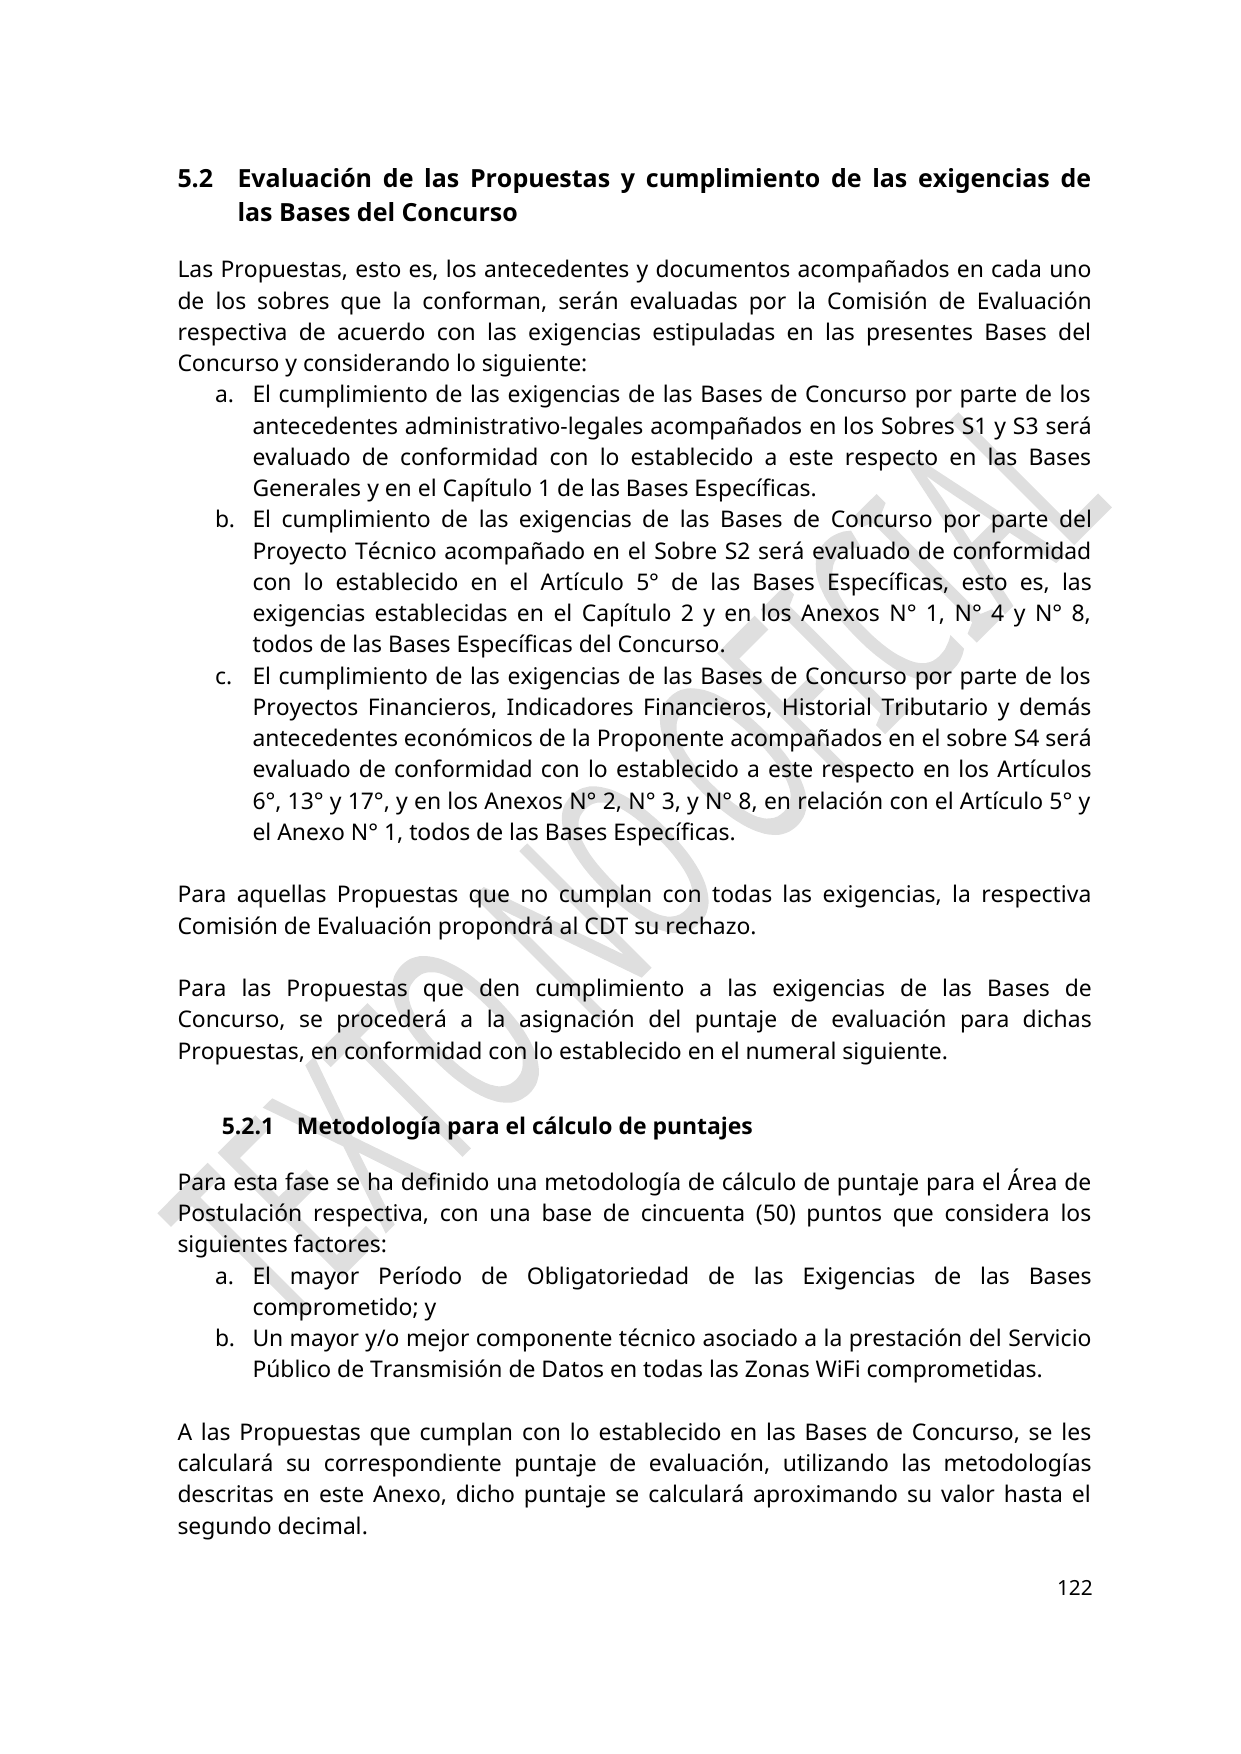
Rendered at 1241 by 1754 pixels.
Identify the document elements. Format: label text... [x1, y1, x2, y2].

list El cumplimiento de las exigencias de las Bases de Concurso por parte de los Proyectos Financieros, Indicadores Financieros, Historial Tributario y demás antecedentes económicos de la Proponente acompañados en el sobre S4 será evaluado de conformidad con lo establecido a este respecto en los Artículos 6°, 13° y 17°, y en los Anexos N° 2, N° 3, y N° 8, en relación con el Artículo 5° y el Anexo N° 1, todos de las Bases Específicas. [215, 659, 1092, 847]
text Para esta fase se ha definido una metodología de cálculo de puntaje para el Área de Postulación respectiva, con una base de cincuenta (50) puntos que considera los siguientes factores: [177, 1166, 1092, 1259]
text A las Propuestas que cumplan con lo establecido en las Bases de Concurso, se les calculará su correspondiente puntaje de evaluación, utilizando las metodologías descritas en este Anexo, dicho puntaje se calculará aproximando su valor hasta el segundo decimal. [177, 1416, 1092, 1541]
list El cumplimiento de las exigencias de las Bases de Concurso por parte del Proyecto Técnico acompañado en el Sobre S2 será evaluado de conformidad con lo establecido en el Artículo 5° de las Bases Específicas, esto es, las exigencias establecidas en el Capítulo 2 y en los Anexos N° 1, N° 4 y N° 8, todos de las Bases Específicas del Concurso. [215, 503, 1092, 659]
list Un mayor y/o mejor componente técnico asociado a la prestación del Servicio Público de Transmisión de Datos en todas las Zonas WiFi comprometidas. [215, 1322, 1092, 1384]
text Para las Propuestas que den cumplimiento a las exigencias de las Bases de Concurso, se procederá a la asignación del puntaje de evaluación para dichas Propuestas, en conformidad con lo establecido en el numeral siguiente. [177, 972, 1092, 1066]
list El cumplimiento de las exigencias de las Bases de Concurso por parte de los antecedentes administrativo-legales acompañados en los Sobres S1 y S3 será evaluado de conformidad con lo establecido a este respecto en las Bases Generales y en el Capítulo 1 de las Bases Específicas. [215, 378, 1092, 503]
list Evaluación de las Propuestas y cumplimiento de las exigencias de las Bases del Concurso [177, 160, 1092, 228]
text Para aquellas Propuestas que no cumplan con todas las exigencias, la respectiva Comisión de Evaluación propondrá al CDT su rechazo. [177, 878, 1092, 941]
text Las Propuestas, esto es, los antecedentes y documentos acompañados en cada uno de los sobres que la conforman, serán evaluadas por la Comisión de Evaluación respectiva de acuerdo con las exigencias estipuladas en las presentes Bases del Concurso y considerando lo siguiente: [177, 253, 1092, 378]
list El mayor Período de Obligatoriedad de las Exigencias de las Bases comprometido; y [215, 1259, 1092, 1322]
list Metodología para el cálculo de puntajes [222, 1109, 1092, 1141]
